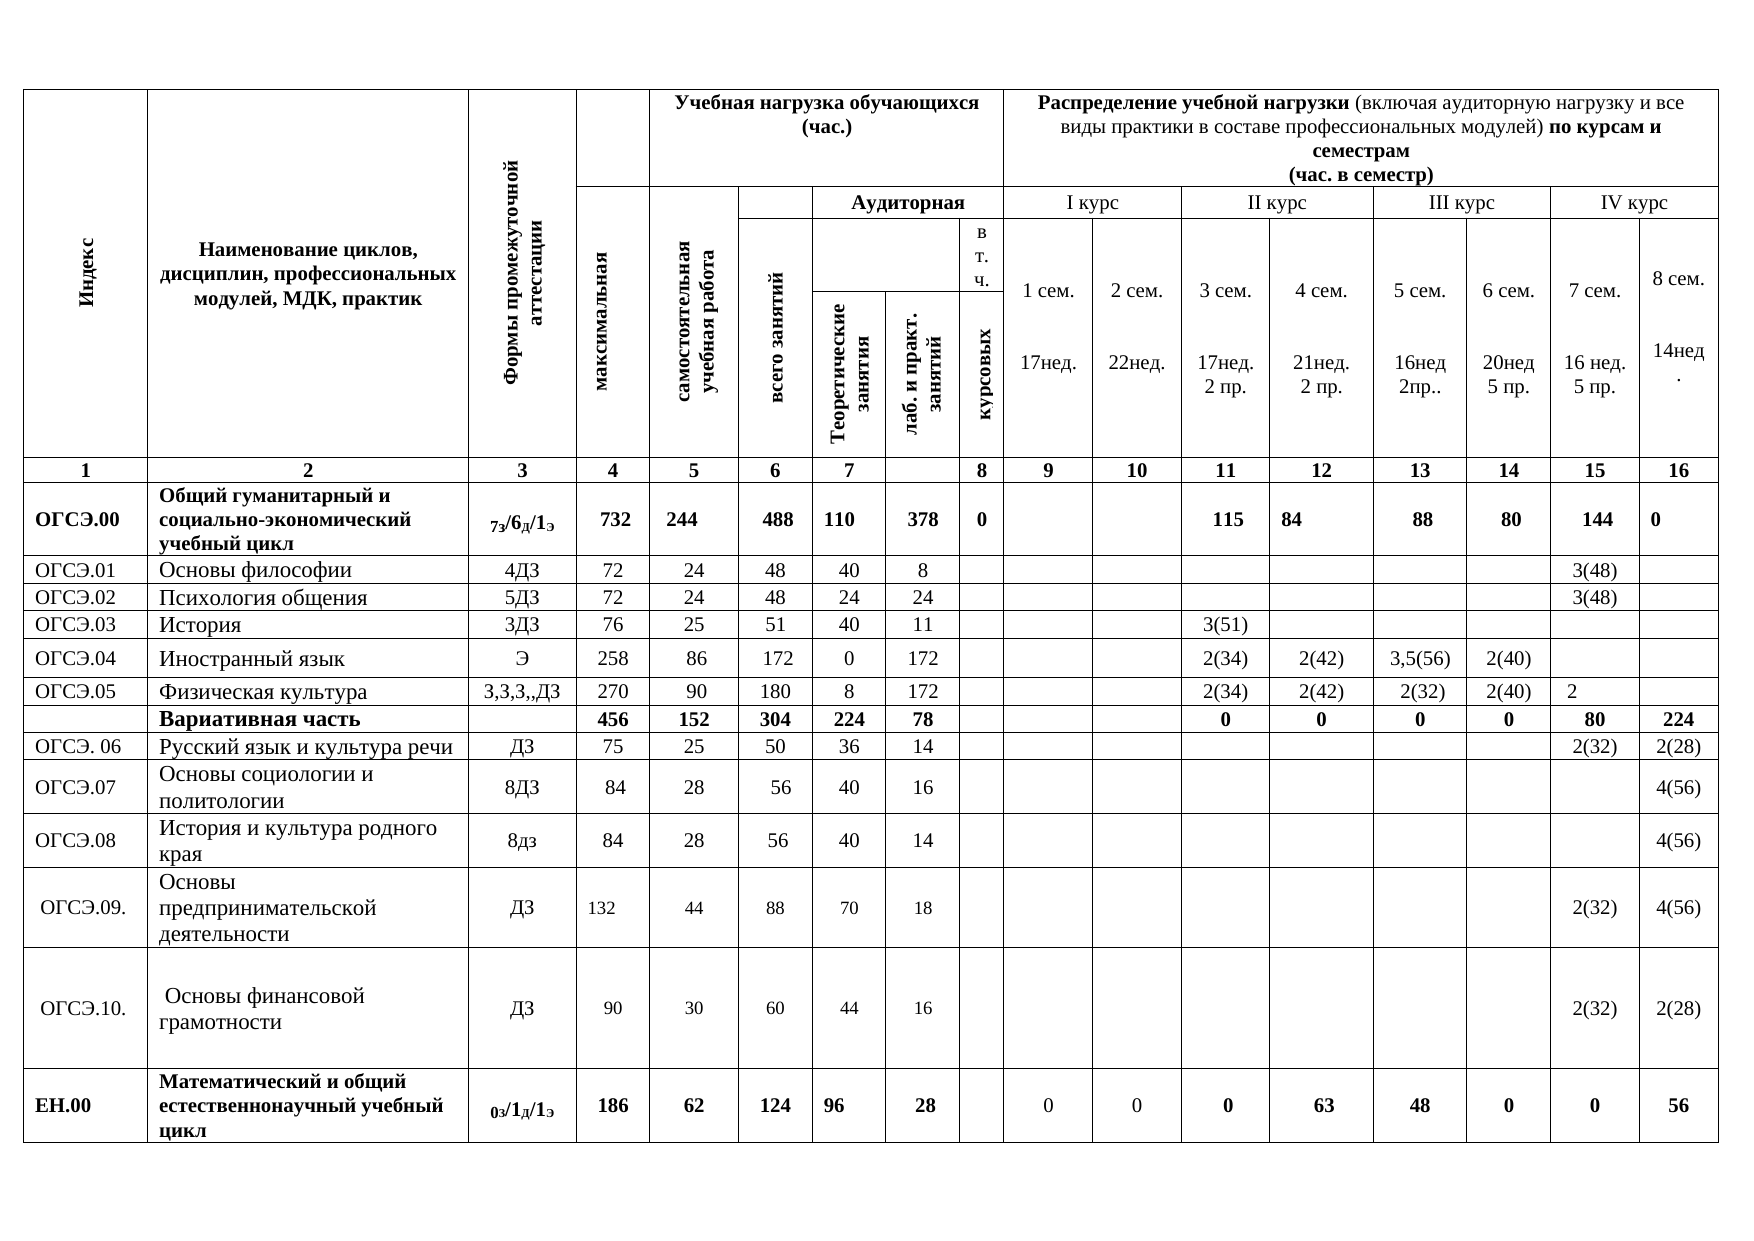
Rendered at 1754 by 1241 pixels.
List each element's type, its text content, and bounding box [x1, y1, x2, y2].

table_cell ЕН.00 [24, 1069, 147, 1142]
table_cell 48 [739, 556, 812, 583]
table_cell 3 сем. 17нед. 2 пр. [1182, 219, 1269, 457]
table_cell 84 [577, 760, 649, 813]
table_cell Основы финансовой грамотности [148, 948, 468, 1068]
table_cell [1182, 584, 1269, 610]
table_cell [1004, 760, 1092, 813]
table_cell 8дз [469, 814, 576, 867]
table_cell 14 [886, 814, 959, 867]
table_cell 2 [148, 458, 468, 482]
table_cell ОГСЭ.03 [24, 611, 147, 638]
table_cell [1182, 868, 1269, 947]
table_cell 6 сем. 20нед 5 пр. [1467, 219, 1550, 457]
table_cell 51 [739, 611, 812, 638]
table_cell [1004, 584, 1092, 610]
table_cell [960, 556, 1003, 583]
table_cell ДЗ [469, 868, 576, 947]
table_cell 5ДЗ [469, 584, 576, 610]
table_cell 0 [960, 483, 1003, 555]
table_cell [1270, 760, 1373, 813]
table_cell 172 [886, 639, 959, 677]
table_cell 2(34) [1182, 639, 1269, 677]
table_cell [960, 611, 1003, 638]
table_cell 11 [1182, 458, 1269, 482]
table_cell лаб. и практ. занятий [886, 292, 959, 457]
table_cell 244 [650, 483, 738, 555]
table_cell 44 [813, 948, 885, 1068]
table_cell История и культура родного края [148, 814, 468, 867]
table_cell 2(32) [1551, 733, 1639, 759]
table_cell 24 [650, 556, 738, 583]
table_cell самостоятельная учебная работа [650, 187, 738, 457]
table_cell 7 [813, 458, 885, 482]
table_cell [1004, 483, 1092, 555]
table_cell 0 [1004, 1069, 1092, 1142]
table_cell IV курс [1551, 187, 1718, 218]
table_cell 80 [1467, 483, 1550, 555]
table_cell 16 [886, 760, 959, 813]
table_cell 8 [886, 556, 959, 583]
table_cell 86 [650, 639, 738, 677]
table_cell [1182, 556, 1269, 583]
table_cell 13 [1374, 458, 1466, 482]
table_cell ОГСЭ.09. [24, 868, 147, 947]
table_cell [1270, 948, 1373, 1068]
table_cell 6 [739, 458, 812, 482]
table_cell [960, 639, 1003, 677]
table_cell всего занятий [739, 219, 812, 457]
table_cell 40 [813, 814, 885, 867]
table_cell 75 [577, 733, 649, 759]
table_cell ОГСЭ.08 [24, 814, 147, 867]
table_cell [1004, 733, 1092, 759]
table_cell 0 [1640, 483, 1718, 555]
table_cell [1270, 611, 1373, 638]
table_cell [1551, 611, 1639, 638]
table_cell [1004, 639, 1092, 677]
table_cell З,З,З,,ДЗ [469, 678, 576, 704]
table_header [577, 90, 649, 186]
table_cell 8 [813, 678, 885, 704]
table_cell Математический и общий естественнонаучный учебный цикл [148, 1069, 468, 1142]
table_cell [960, 584, 1003, 610]
table_cell 56 [1640, 1069, 1718, 1142]
table_cell 2(32) [1551, 868, 1639, 947]
table_cell 488 [739, 483, 812, 555]
table_cell 144 [1551, 483, 1639, 555]
table_cell 9 [1004, 458, 1092, 482]
table_cell максимальная [577, 187, 649, 457]
table_cell 2(42) [1270, 678, 1373, 704]
table_cell ОГСЭ.05 [24, 678, 147, 704]
table_cell 115 [1182, 483, 1269, 555]
table_cell [1270, 814, 1373, 867]
table_cell [739, 187, 812, 218]
table_cell [1093, 948, 1181, 1068]
table_cell 4(56) [1640, 814, 1718, 867]
table_cell 124 [739, 1069, 812, 1142]
table_cell 72 [577, 556, 649, 583]
table_cell [24, 706, 147, 732]
table_cell 0 [1270, 706, 1373, 732]
table_cell 2 сем. 22нед. [1093, 219, 1181, 457]
table_cell 44 [650, 868, 738, 947]
table_cell 14 [1467, 458, 1550, 482]
table_cell 2(28) [1640, 948, 1718, 1068]
table_cell [1182, 760, 1269, 813]
table_cell Основы философии [148, 556, 468, 583]
table_cell [469, 706, 576, 732]
table_cell 0 [1551, 1069, 1639, 1142]
table_cell 84 [577, 814, 649, 867]
table_cell [1551, 814, 1639, 867]
table_cell 15 [1551, 458, 1639, 482]
table_cell Аудиторная [813, 187, 1003, 218]
table_cell 4(56) [1640, 868, 1718, 947]
table_cell [1004, 556, 1092, 583]
table_cell 4(56) [1640, 760, 1718, 813]
table_cell 270 [577, 678, 649, 704]
table_cell 8ДЗ [469, 760, 576, 813]
table_cell 378 [886, 483, 959, 555]
table_cell 4 сем. 21нед. 2 пр. [1270, 219, 1373, 457]
table_cell 28 [650, 814, 738, 867]
table_cell 172 [886, 678, 959, 704]
table_cell Э [469, 639, 576, 677]
table_cell Русский язык и культура речи [148, 733, 468, 759]
table_cell II курс [1182, 187, 1373, 218]
table_cell 7з/6Д/1Э [469, 483, 576, 555]
table_cell 0 [1467, 1069, 1550, 1142]
table_cell 50 [739, 733, 812, 759]
table_cell 304 [739, 706, 812, 732]
table_cell Теоретические занятия [813, 292, 885, 457]
table_cell 0 [1467, 706, 1550, 732]
table_cell 48 [739, 584, 812, 610]
table_cell 63 [1270, 1069, 1373, 1142]
table_cell [1093, 584, 1181, 610]
table_cell Иностранный язык [148, 639, 468, 677]
table_cell 2 [1551, 678, 1639, 704]
table_cell курсовых работ (проектов) [960, 292, 1003, 457]
table_cell [1093, 483, 1181, 555]
table_cell [1374, 584, 1466, 610]
table_cell 0 [1374, 706, 1466, 732]
table_cell ОГСЭ. 06 [24, 733, 147, 759]
table_cell [1374, 814, 1466, 867]
table_cell 36 [813, 733, 885, 759]
table_cell [1004, 706, 1092, 732]
table_header Индекс [24, 90, 147, 457]
table_cell 62 [650, 1069, 738, 1142]
table_cell [1093, 760, 1181, 813]
table_cell [1004, 611, 1092, 638]
table_cell [1374, 556, 1466, 583]
table_cell [960, 814, 1003, 867]
table_cell ОГСЭ.04 [24, 639, 147, 677]
table_cell 96 [813, 1069, 885, 1142]
table_cell [813, 219, 959, 291]
table_cell 60 [739, 948, 812, 1068]
table_cell 1 сем. 17нед. [1004, 219, 1092, 457]
table_cell [1467, 584, 1550, 610]
table_cell [1182, 814, 1269, 867]
table_cell [1640, 584, 1718, 610]
table_cell [960, 760, 1003, 813]
table_cell [960, 678, 1003, 704]
table_cell I курс [1004, 187, 1181, 218]
table_cell III курс [1374, 187, 1550, 218]
table_cell 3 [469, 458, 576, 482]
table_cell [1093, 678, 1181, 704]
table_cell 5 сем. 16нед 2пр.. [1374, 219, 1466, 457]
table_cell 78 [886, 706, 959, 732]
table_cell [1467, 556, 1550, 583]
table_cell ОГСЭ.01 [24, 556, 147, 583]
table_cell 4 [577, 458, 649, 482]
table_cell 30 [650, 948, 738, 1068]
table_cell [1270, 733, 1373, 759]
table_cell Основы социологии и политологии [148, 760, 468, 813]
table_cell [1093, 611, 1181, 638]
table_cell 76 [577, 611, 649, 638]
table_cell 0 [1093, 1069, 1181, 1142]
table_cell [960, 1069, 1003, 1142]
table_cell [960, 948, 1003, 1068]
table_cell 11 [886, 611, 959, 638]
table_cell [1093, 733, 1181, 759]
table_cell 90 [577, 948, 649, 1068]
table_cell 40 [813, 611, 885, 638]
table_cell 18 [886, 868, 959, 947]
table_cell Вариативная часть [148, 706, 468, 732]
table_cell [1374, 733, 1466, 759]
table_cell [1467, 948, 1550, 1068]
table_cell 25 [650, 733, 738, 759]
table_cell [1640, 678, 1718, 704]
table_cell 224 [1640, 706, 1718, 732]
table_cell 8 [960, 458, 1003, 482]
table_cell 0 [813, 639, 885, 677]
table_cell 40 [813, 556, 885, 583]
table_cell 28 [650, 760, 738, 813]
table_cell 56 [739, 814, 812, 867]
table_cell [1374, 948, 1466, 1068]
table_cell 3(48) [1551, 556, 1639, 583]
table_cell 8 сем. 14нед. [1640, 219, 1718, 457]
table_cell ОГСЭ.00 [24, 483, 147, 555]
table_cell Психология общения [148, 584, 468, 610]
table_cell 2(42) [1270, 639, 1373, 677]
table_cell 180 [739, 678, 812, 704]
table_cell Основы предпринимательской деятельности [148, 868, 468, 947]
table_cell [1467, 611, 1550, 638]
table_cell 90 [650, 678, 738, 704]
table_cell 224 [813, 706, 885, 732]
table_cell [1467, 760, 1550, 813]
table_cell 7 сем. 16 нед. 5 пр. [1551, 219, 1639, 457]
table_cell [1551, 760, 1639, 813]
table_cell [1093, 868, 1181, 947]
table_cell 3ДЗ [469, 611, 576, 638]
table_cell [1374, 760, 1466, 813]
table_cell [886, 458, 959, 482]
table_cell [1182, 948, 1269, 1068]
table_cell [1374, 611, 1466, 638]
table_cell [1004, 678, 1092, 704]
table_cell 70 [813, 868, 885, 947]
table_header Учебная нагрузка обучающихся (час.) [650, 90, 1003, 186]
table_cell [960, 733, 1003, 759]
table_cell 2(32) [1551, 948, 1639, 1068]
table_cell 0 [1182, 706, 1269, 732]
table_cell [1467, 868, 1550, 947]
table_cell [1374, 868, 1466, 947]
table_cell [1467, 814, 1550, 867]
table_cell 2(32) [1374, 678, 1466, 704]
table_cell 80 [1551, 706, 1639, 732]
table_cell 732 [577, 483, 649, 555]
table_cell [1640, 639, 1718, 677]
table_cell ОГСЭ.07 [24, 760, 147, 813]
table_cell 4ДЗ [469, 556, 576, 583]
table_cell 12 [1270, 458, 1373, 482]
table_cell [1093, 556, 1181, 583]
table_cell 88 [1374, 483, 1466, 555]
table_cell 24 [886, 584, 959, 610]
table_cell [960, 706, 1003, 732]
table_header Наименование циклов, дисциплин, профессиональных модулей, МДК, практик [148, 90, 468, 457]
table_cell 0 [1182, 1069, 1269, 1142]
table_cell 456 [577, 706, 649, 732]
table_cell ОГСЭ.10. [24, 948, 147, 1068]
table_cell 16 [886, 948, 959, 1068]
table_cell История [148, 611, 468, 638]
table_cell ОГСЭ.02 [24, 584, 147, 610]
table_cell 84 [1270, 483, 1373, 555]
table_cell 186 [577, 1069, 649, 1142]
table_cell 56 [739, 760, 812, 813]
table_header Формы промежуточной аттестации [469, 90, 576, 457]
table_cell 10 [1093, 458, 1181, 482]
table_cell [1270, 556, 1373, 583]
table_cell 152 [650, 706, 738, 732]
table_cell 24 [813, 584, 885, 610]
table_cell ДЗ [469, 948, 576, 1068]
table_cell [1093, 639, 1181, 677]
table_cell [1270, 584, 1373, 610]
table_cell 3(51) [1182, 611, 1269, 638]
table_cell 3,5(56) [1374, 639, 1466, 677]
table_cell [1640, 556, 1718, 583]
table_cell [1551, 639, 1639, 677]
table_cell 2(40) [1467, 639, 1550, 677]
table_cell 2(40) [1467, 678, 1550, 704]
table_cell [1640, 611, 1718, 638]
table_cell 48 [1374, 1069, 1466, 1142]
table_cell 2(34) [1182, 678, 1269, 704]
table_cell в т. ч. [960, 219, 1003, 291]
table_cell 1 [24, 458, 147, 482]
table_cell 110 [813, 483, 885, 555]
table_cell 88 [739, 868, 812, 947]
table_cell [1093, 706, 1181, 732]
table_cell 258 [577, 639, 649, 677]
table_cell 2(28) [1640, 733, 1718, 759]
table_cell [1467, 733, 1550, 759]
table_cell Физическая культура [148, 678, 468, 704]
table_cell ДЗ [469, 733, 576, 759]
table_cell [1182, 733, 1269, 759]
table_cell [1093, 814, 1181, 867]
table_cell [1004, 948, 1092, 1068]
table_cell 40 [813, 760, 885, 813]
table_cell 28 [886, 1069, 959, 1142]
table_cell 0З/1Д/1Э [469, 1069, 576, 1142]
table_cell 132 [577, 868, 649, 947]
table_cell 16 [1640, 458, 1718, 482]
table_cell [1004, 868, 1092, 947]
table_cell 25 [650, 611, 738, 638]
table_cell 5 [650, 458, 738, 482]
table_cell [960, 868, 1003, 947]
table_cell 3(48) [1551, 584, 1639, 610]
table_cell 172 [739, 639, 812, 677]
table_cell [1004, 814, 1092, 867]
table_cell [1270, 868, 1373, 947]
table_cell 14 [886, 733, 959, 759]
table_cell 24 [650, 584, 738, 610]
table_cell Общий гуманитарный и социально-экономический учебный цикл [148, 483, 468, 555]
table_header Распределение учебной нагрузки (включая аудиторную нагрузку и все виды практики в составе профессиональных модулей) по курсам и семестрам (час. в семестр) [1004, 90, 1718, 186]
table_cell 72 [577, 584, 649, 610]
